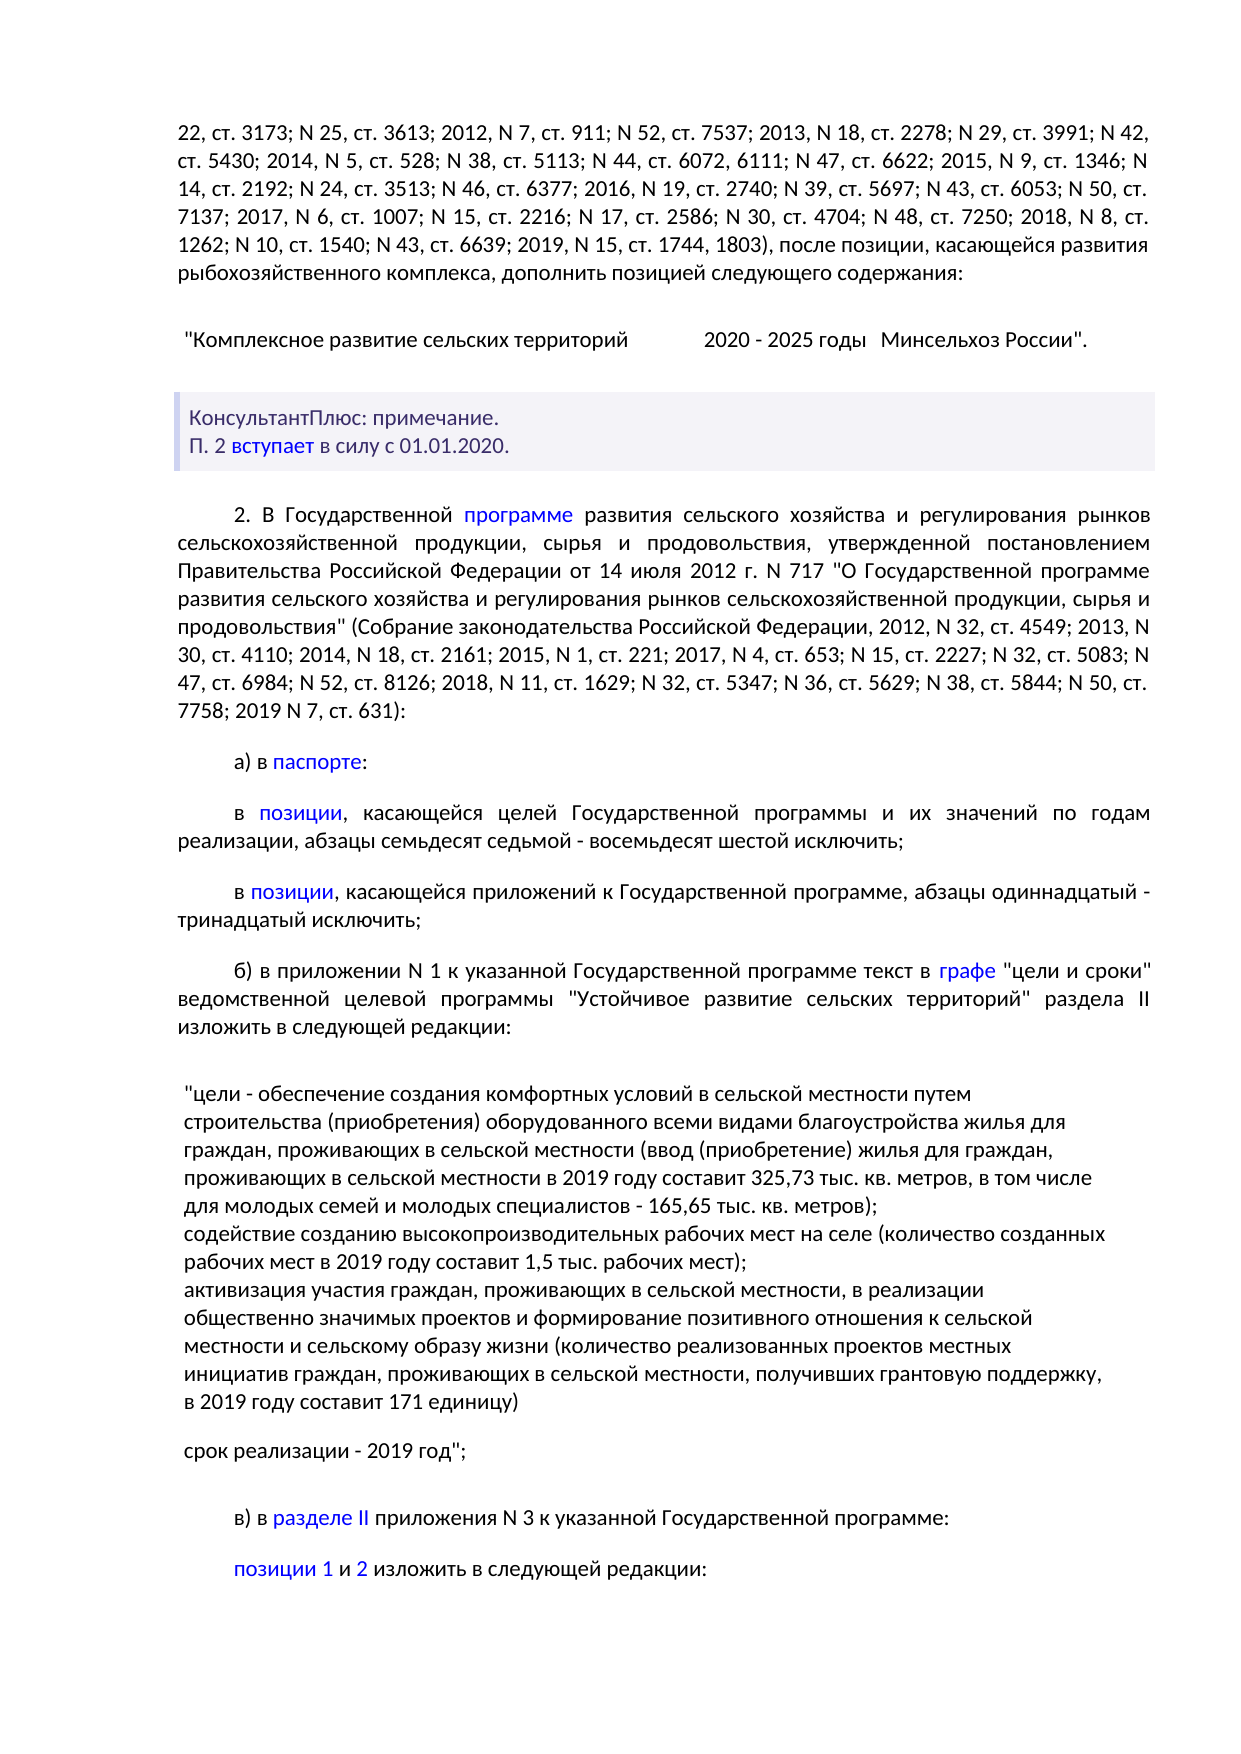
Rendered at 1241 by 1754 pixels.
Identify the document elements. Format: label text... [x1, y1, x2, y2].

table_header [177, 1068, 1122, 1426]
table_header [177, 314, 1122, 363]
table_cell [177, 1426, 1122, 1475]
text 2. В Государственной программе развития сельского хозяйства и регулирования рынков сельскохозяйственной продукции, сырья и продовольствия, утвержденной постановлением Правительства Российской Федерации от 14 июля 2012 г. N 717 "О Государственной программе развития сельского хозяйства и регулирования рынков сельскохозяйственной продукции, сырья и продовольствия" (Собрание законодательства Российской Федерации, 2012, N 32, ст. 4549; 2013, N 30, ст. 4110; 2014, N 18, ст. 2161; 2015, N 1, ст. 221; 2017, N 4, ст. 653; N 15, ст. 2227; N 32, ст. 5083; N 47, ст. 6984; N 52, ст. 8126; 2018, N 11, ст. 1629; N 32, ст. 5347; N 36, ст. 5629; N 38, ст. 5844; N 50, ст. 7758; 2019 N 7, ст. 631): [177, 500, 1152, 724]
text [177, 118, 1152, 286]
text в позиции, касающейся целей Государственной программы и их значений по годам реализации, абзацы семьдесят седьмой - восемьдесят шестой исключить; [177, 798, 1152, 854]
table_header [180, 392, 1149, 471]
text а) в паспорте: [177, 747, 1152, 775]
text б) в приложении N 1 к указанной Государственной программе текст в графе "цели и сроки" ведомственной целевой программы "Устойчивое развитие сельских территорий" раздела II изложить в следующей редакции: [177, 956, 1152, 1040]
text позиции 1 и 2 изложить в следующей редакции: [177, 1554, 1152, 1582]
text в) в разделе II приложения N 3 к указанной Государственной программе: [177, 1503, 1152, 1531]
text в позиции, касающейся приложений к Государственной программе, абзацы одиннадцатый - тринадцатый исключить; [177, 877, 1152, 933]
